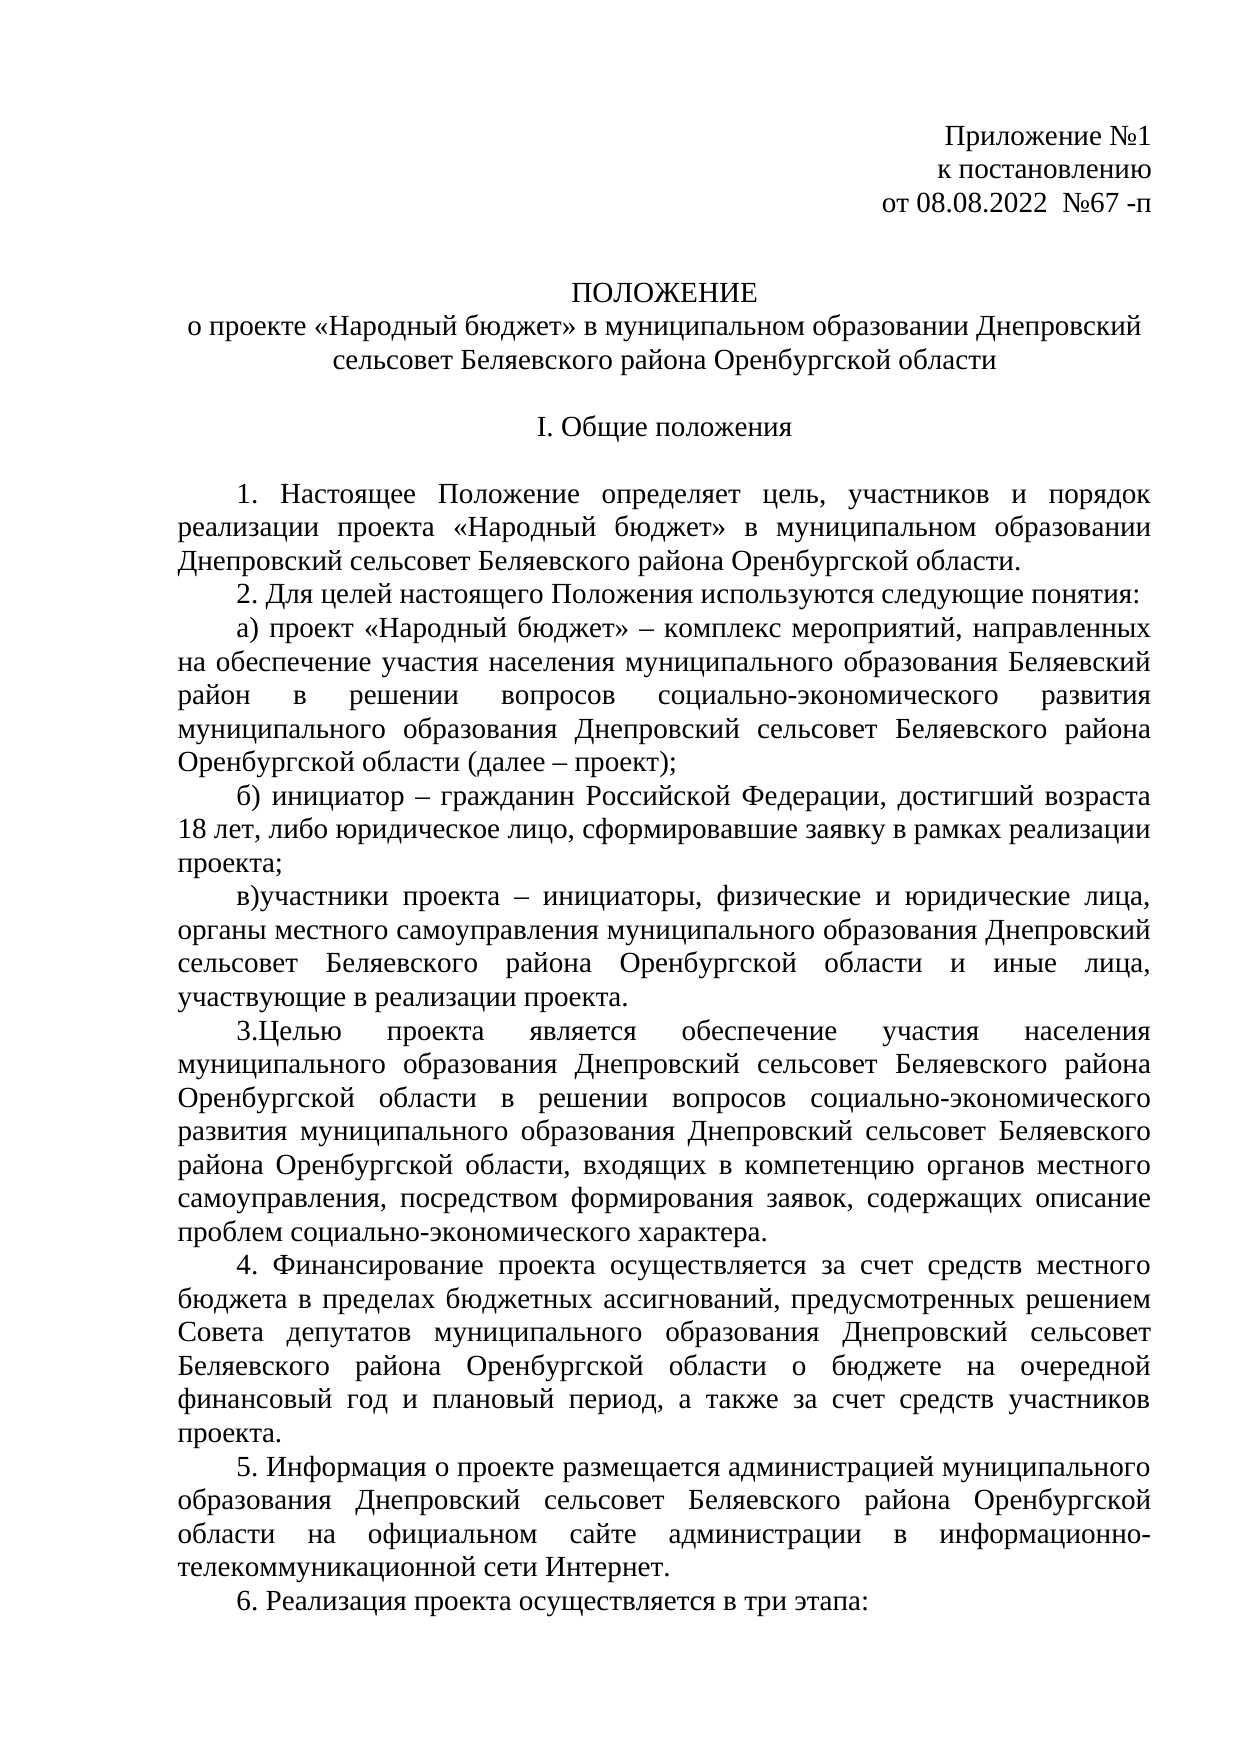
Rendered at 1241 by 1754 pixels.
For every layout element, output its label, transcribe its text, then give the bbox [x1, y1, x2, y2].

text I. Общие положения [177, 409, 1152, 442]
text 1. Настоящее Положение определяет цель, участников и порядок реализации проекта «Народный бюджет» в муниципальном образовании Днепровский сельсовет Беляевского района Оренбургской области. [177, 476, 1152, 577]
text б) инициатор – гражданин Российской Федерации, достигший возраста 18 лет, либо юридическое лицо, сформировавшие заявку в рамках реализации проекта; [177, 778, 1152, 878]
text ПОЛОЖЕНИЕ [177, 275, 1152, 308]
text 4. Финансирование проекта осуществляется за счет средств местного бюджета в пределах бюджетных ассигнований, предусмотренных решением Совета депутатов муниципального образования Днепровский сельсовет Беляевского района Оренбургской области о бюджете на очередной финансовый год и плановый период, а также за счет средств участников проекта. [177, 1247, 1152, 1449]
text Приложение №1 [177, 118, 1152, 152]
text а) проект «Народный бюджет» – комплекс мероприятий, направленных на обеспечение участия населения муниципального образования Беляевский район в решении вопросов социально-экономического развития муниципального образования Днепровский сельсовет Беляевского района Оренбургской области (далее – проект); [177, 610, 1152, 778]
text 2. Для целей настоящего Положения используются следующие понятия: [177, 577, 1152, 610]
text в)участники проекта – инициаторы, физические и юридические лица, органы местного самоуправления муниципального образования Днепровский сельсовет Беляевского района Оренбургской области и иные лица, участвующие в реализации проекта. [177, 878, 1152, 1013]
text от 08.08.2022 №67 -п [177, 185, 1152, 219]
text 3.Целью проекта является обеспечение участия населения муниципального образования Днепровский сельсовет Беляевского района Оренбургской области в решении вопросов социально-экономического развития муниципального образования Днепровский сельсовет Беляевского района Оренбургской области, входящих в компетенцию органов местного самоуправления, посредством формирования заявок, содержащих описание проблем социально-экономического характера. [177, 1013, 1152, 1247]
text 5. Информация о проекте размещается администрацией муниципального образования Днепровский сельсовет Беляевского района Оренбургской области на официальном сайте администрации в информационно-телекоммуникационной сети Интернет. [177, 1449, 1152, 1583]
text 6. Реализация проекта осуществляется в три этапа: [177, 1583, 1152, 1616]
text к постановлению [177, 152, 1152, 185]
text о проекте «Народный бюджет» в муниципальном образовании Днепровский сельсовет Беляевского района Оренбургской области [177, 308, 1152, 375]
